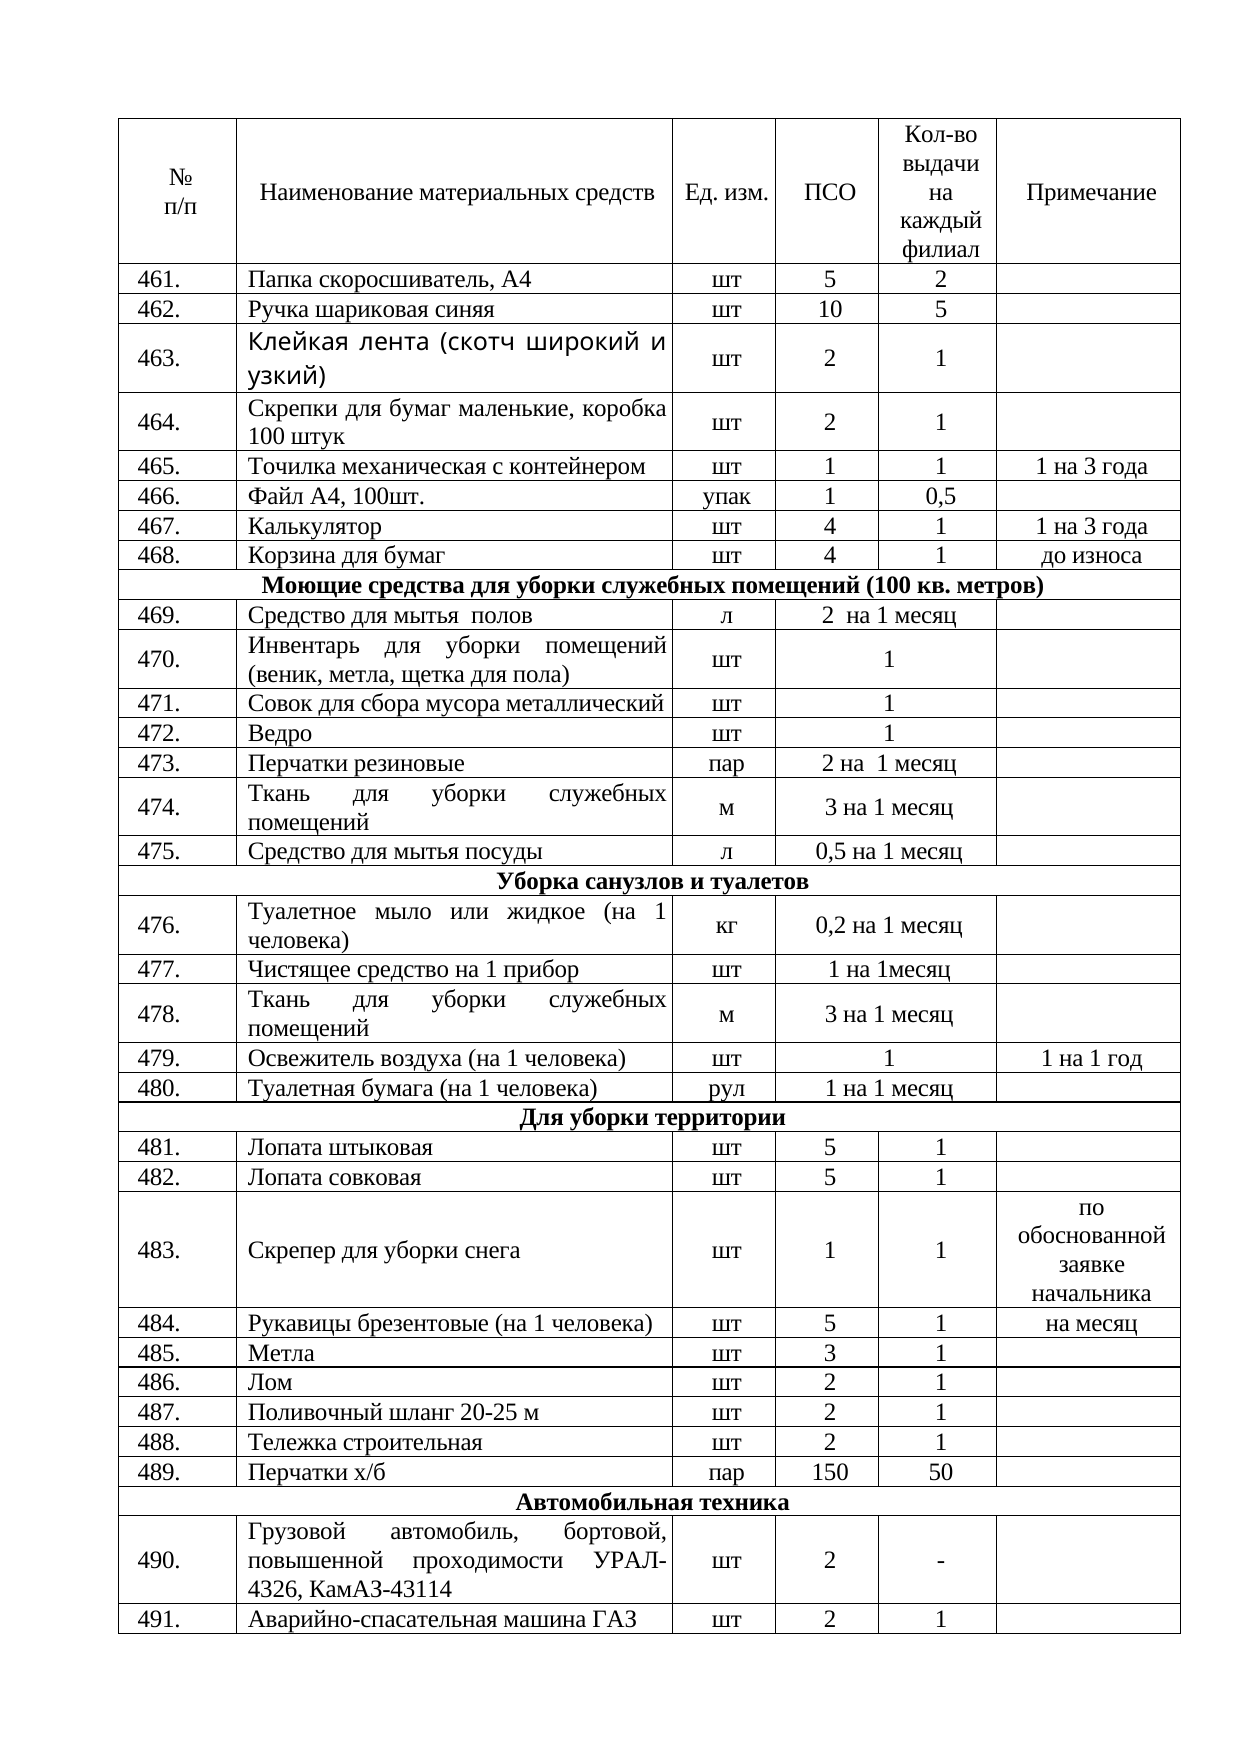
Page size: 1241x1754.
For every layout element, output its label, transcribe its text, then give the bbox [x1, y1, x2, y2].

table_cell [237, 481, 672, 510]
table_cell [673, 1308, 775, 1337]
table_header Наименование материальных средств [237, 119, 672, 263]
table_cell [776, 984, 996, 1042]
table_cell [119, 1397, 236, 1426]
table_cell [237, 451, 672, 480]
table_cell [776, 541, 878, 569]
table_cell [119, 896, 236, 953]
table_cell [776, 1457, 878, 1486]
table_header Примечание [997, 119, 1180, 263]
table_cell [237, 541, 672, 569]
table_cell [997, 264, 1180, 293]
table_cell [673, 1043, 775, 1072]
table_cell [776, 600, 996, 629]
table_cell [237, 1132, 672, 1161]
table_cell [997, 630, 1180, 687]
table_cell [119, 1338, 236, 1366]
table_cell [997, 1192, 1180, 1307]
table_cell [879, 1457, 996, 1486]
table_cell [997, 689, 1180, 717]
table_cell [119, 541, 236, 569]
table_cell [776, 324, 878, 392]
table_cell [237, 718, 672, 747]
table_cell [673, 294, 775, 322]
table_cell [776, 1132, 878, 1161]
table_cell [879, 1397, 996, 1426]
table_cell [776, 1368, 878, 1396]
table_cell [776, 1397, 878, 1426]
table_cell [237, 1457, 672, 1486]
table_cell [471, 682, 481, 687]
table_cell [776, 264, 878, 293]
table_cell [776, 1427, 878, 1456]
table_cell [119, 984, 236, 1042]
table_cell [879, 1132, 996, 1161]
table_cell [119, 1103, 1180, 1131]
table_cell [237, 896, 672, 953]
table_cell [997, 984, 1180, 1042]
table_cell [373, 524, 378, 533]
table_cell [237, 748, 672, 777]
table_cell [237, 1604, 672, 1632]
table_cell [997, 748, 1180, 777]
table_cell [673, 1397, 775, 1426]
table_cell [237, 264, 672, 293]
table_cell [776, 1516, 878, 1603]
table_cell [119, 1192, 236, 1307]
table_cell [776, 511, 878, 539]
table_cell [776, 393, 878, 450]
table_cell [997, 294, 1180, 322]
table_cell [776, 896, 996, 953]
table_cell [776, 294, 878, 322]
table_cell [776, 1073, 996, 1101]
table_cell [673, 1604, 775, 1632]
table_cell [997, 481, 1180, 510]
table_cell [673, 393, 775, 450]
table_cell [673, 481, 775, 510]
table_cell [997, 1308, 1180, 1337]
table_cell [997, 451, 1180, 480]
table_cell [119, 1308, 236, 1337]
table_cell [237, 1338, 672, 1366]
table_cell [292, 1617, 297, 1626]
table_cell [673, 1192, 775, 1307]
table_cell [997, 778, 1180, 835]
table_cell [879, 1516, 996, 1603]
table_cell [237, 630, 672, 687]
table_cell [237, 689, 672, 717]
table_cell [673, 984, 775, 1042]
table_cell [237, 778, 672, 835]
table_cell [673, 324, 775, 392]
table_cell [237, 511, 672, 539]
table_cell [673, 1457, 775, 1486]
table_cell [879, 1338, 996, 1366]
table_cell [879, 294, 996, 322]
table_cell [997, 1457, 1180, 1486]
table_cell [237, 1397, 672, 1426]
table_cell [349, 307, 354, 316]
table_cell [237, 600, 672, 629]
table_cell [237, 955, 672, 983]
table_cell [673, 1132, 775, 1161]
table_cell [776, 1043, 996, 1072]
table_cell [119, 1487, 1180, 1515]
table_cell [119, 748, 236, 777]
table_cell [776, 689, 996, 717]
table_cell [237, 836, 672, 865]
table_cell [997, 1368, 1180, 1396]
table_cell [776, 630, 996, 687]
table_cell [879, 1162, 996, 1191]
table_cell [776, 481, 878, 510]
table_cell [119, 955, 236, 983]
table_header ПСО [776, 119, 878, 263]
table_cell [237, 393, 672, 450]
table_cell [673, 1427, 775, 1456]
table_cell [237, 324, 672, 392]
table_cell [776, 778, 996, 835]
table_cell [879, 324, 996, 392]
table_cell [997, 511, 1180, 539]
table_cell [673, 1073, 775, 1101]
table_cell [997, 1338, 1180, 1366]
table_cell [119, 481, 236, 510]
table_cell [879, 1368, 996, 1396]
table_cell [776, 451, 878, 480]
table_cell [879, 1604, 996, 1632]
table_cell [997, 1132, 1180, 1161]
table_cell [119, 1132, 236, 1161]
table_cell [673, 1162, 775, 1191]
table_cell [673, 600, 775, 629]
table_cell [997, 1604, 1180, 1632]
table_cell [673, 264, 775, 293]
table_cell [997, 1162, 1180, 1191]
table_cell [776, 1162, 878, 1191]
table_header № п/п [119, 119, 236, 263]
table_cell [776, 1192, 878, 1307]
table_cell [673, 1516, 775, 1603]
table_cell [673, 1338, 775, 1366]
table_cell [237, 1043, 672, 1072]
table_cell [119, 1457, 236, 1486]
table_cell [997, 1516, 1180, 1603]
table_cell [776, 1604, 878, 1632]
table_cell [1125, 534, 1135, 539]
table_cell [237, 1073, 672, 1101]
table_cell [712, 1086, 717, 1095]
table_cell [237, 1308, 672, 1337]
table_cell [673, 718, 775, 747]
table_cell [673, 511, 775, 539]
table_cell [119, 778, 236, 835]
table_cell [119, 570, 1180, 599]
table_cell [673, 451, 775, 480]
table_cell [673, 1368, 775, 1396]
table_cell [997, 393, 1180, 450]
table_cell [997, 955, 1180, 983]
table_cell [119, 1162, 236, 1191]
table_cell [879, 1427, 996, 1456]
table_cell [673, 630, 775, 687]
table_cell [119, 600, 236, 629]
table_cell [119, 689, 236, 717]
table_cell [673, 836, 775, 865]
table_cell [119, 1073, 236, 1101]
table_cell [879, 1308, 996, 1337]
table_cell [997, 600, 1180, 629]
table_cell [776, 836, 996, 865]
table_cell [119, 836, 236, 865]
table_header Ед. изм. [673, 119, 775, 263]
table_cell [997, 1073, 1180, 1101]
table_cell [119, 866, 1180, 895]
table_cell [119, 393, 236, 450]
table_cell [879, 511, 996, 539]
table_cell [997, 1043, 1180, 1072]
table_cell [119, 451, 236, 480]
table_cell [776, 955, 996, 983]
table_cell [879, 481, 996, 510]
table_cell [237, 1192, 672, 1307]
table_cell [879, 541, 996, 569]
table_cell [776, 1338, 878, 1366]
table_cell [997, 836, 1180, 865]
table_header Кол-во выдачи на каждый филиал [879, 119, 996, 263]
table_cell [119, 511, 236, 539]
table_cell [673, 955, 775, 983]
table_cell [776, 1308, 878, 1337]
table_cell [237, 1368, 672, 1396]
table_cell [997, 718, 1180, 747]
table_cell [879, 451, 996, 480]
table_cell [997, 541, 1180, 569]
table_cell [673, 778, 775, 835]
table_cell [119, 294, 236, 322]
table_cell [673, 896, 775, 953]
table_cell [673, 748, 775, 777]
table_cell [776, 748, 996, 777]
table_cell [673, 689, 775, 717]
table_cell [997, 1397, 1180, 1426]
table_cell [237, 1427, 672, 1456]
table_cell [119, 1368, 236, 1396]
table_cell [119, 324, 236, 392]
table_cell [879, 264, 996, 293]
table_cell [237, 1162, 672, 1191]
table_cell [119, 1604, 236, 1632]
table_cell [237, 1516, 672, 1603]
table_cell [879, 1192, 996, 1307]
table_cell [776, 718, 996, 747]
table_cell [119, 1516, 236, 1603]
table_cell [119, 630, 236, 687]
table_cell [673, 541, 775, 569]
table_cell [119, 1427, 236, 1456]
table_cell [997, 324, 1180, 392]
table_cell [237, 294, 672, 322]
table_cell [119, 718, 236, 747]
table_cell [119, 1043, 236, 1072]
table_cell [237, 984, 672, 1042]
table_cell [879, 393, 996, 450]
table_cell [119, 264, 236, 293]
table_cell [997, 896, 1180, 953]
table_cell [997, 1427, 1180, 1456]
